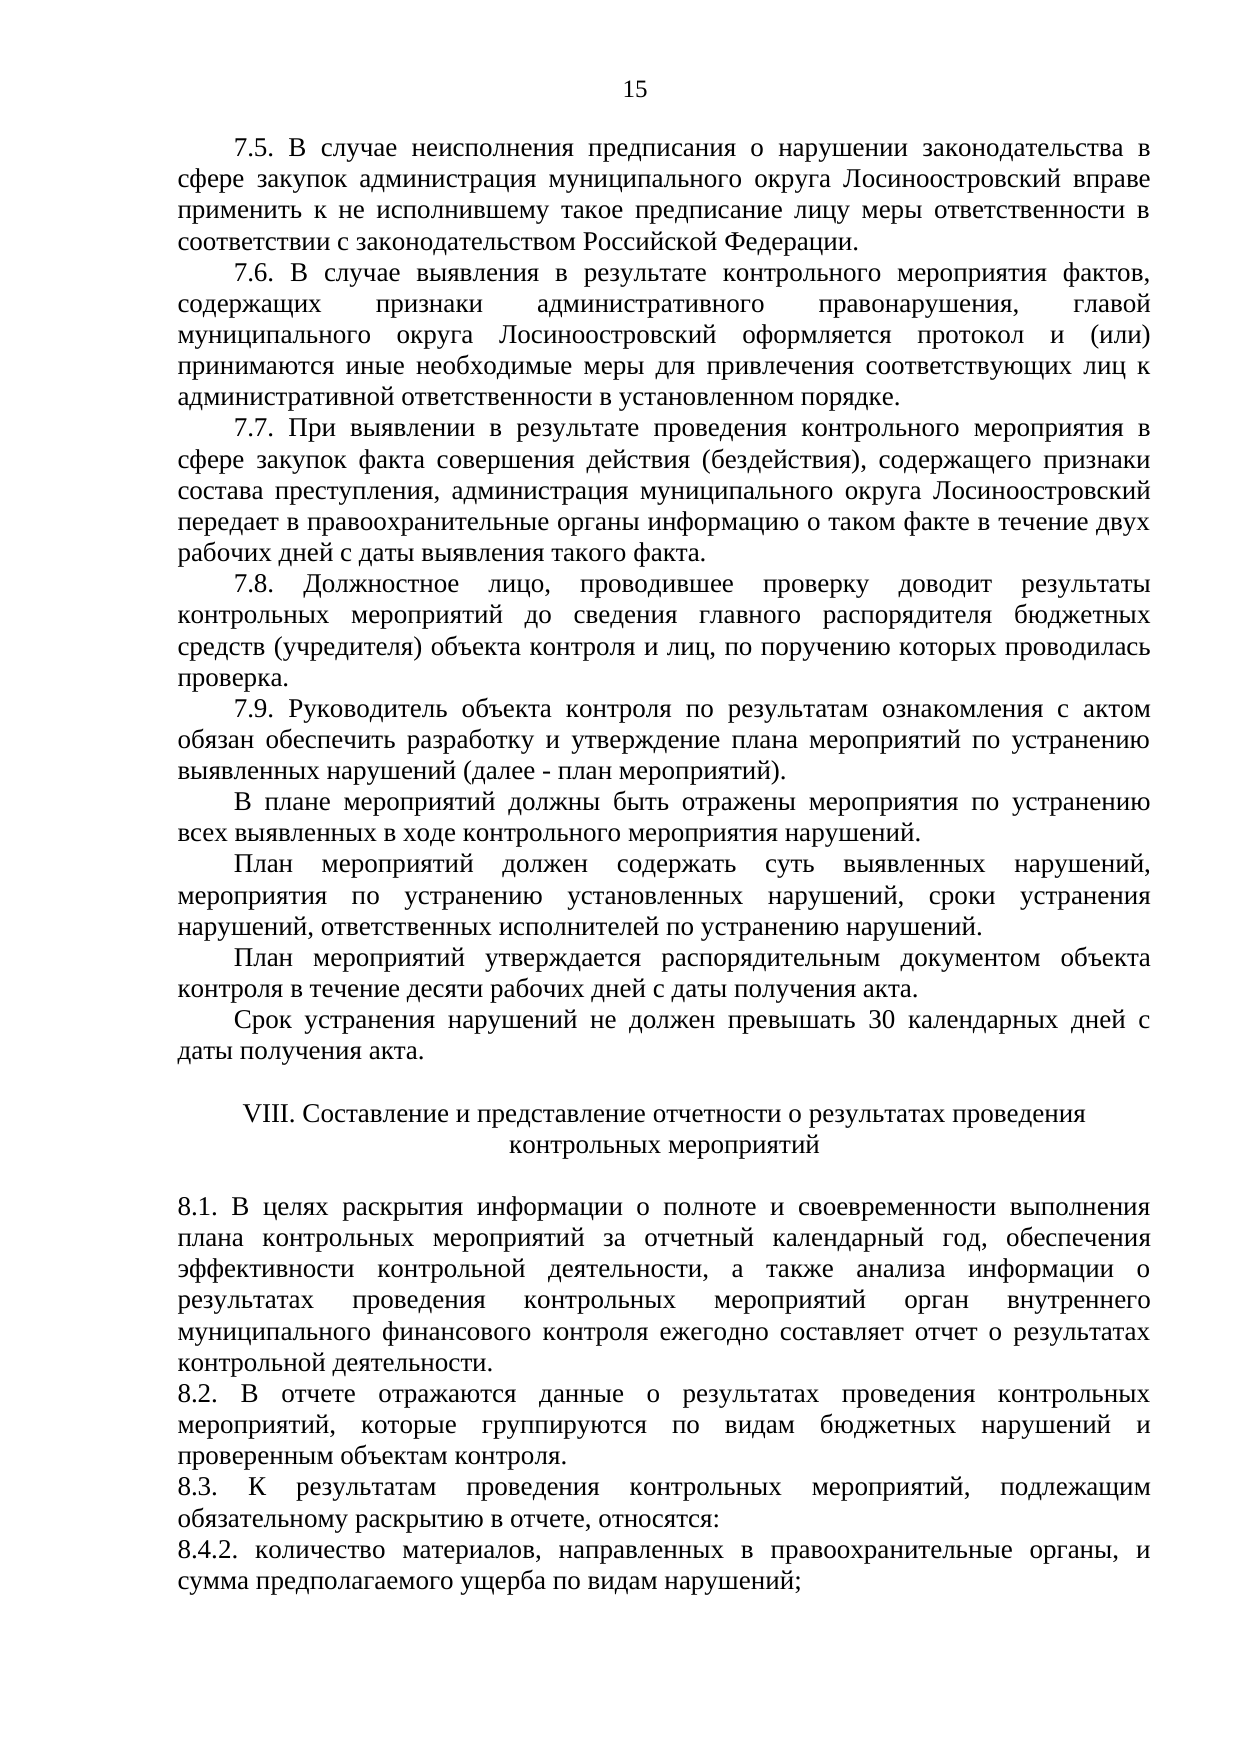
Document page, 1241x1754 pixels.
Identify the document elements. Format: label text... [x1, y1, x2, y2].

text 7.6. В случае выявления в результате контрольного мероприятия фактов, содержащих признаки административного правонарушения, главой муниципального округа Лосиноостровский оформляется протокол и (или) принимаются иные необходимые меры для привлечения соответствующих лиц к административной ответственности в установленном порядке. [177, 256, 1152, 412]
text Срок устранения нарушений не должен превышать 30 календарных дней с даты получения акта. [177, 1003, 1152, 1066]
text 8.2. В отчете отражаются данные о результатах проведения контрольных мероприятий, которые группируются по видам бюджетных нарушений и проверенным объектам контроля. [177, 1377, 1152, 1471]
text План мероприятий должен содержать суть выявленных нарушений, мероприятия по устранению установленных нарушений, сроки устранения нарушений, ответственных исполнителей по устранению нарушений. [177, 848, 1152, 941]
text План мероприятий утверждается распорядительным документом объекта контроля в течение десяти рабочих дней с даты получения акта. [177, 941, 1152, 1003]
text 7.7. При выявлении в результате проведения контрольного мероприятия в сфере закупок факта совершения действия (бездействия), содержащего признаки состава преступления, администрация муниципального округа Лосиноостровский передает в правоохранительные органы информацию о таком факте в течение двух рабочих дней с даты выявления такого факта. [177, 412, 1152, 567]
text 8.1. В целях раскрытия информации о полноте и своевременности выполнения плана контрольных мероприятий за отчетный календарный год, обеспечения эффективности контрольной деятельности, а также анализа информации о результатах проведения контрольных мероприятий орган внутреннего муниципального финансового контроля ежегодно составляет отчет о результатах контрольной деятельности. [177, 1190, 1152, 1377]
text В плане мероприятий должны быть отражены мероприятия по устранению всех выявленных в ходе контрольного мероприятия нарушений. [177, 785, 1152, 848]
text 8.3. К результатам проведения контрольных мероприятий, подлежащим обязательному раскрытию в отчете, относятся: [177, 1471, 1152, 1533]
text 7.5. В случае неисполнения предписания о нарушении законодательства в сфере закупок администрация муниципального округа Лосиноостровский вправе применить к не исполнившему такое предписание лицу меры ответственности в соответствии с законодательством Российской Федерации. [177, 131, 1152, 256]
text 7.9. Руководитель объекта контроля по результатам ознакомления с актом обязан обеспечить разработку и утверждение плана мероприятий по устранению выявленных нарушений (далее - план мероприятий). [177, 692, 1152, 785]
text VIII. Составление и представление отчетности о результатах проведения контрольных мероприятий [177, 1097, 1152, 1159]
text 8.4.2. количество материалов, направленных в правоохранительные органы, и сумма предполагаемого ущерба по видам нарушений; [177, 1533, 1152, 1595]
text 7.8. Должностное лицо, проводившее проверку доводит результаты контрольных мероприятий до сведения главного распорядителя бюджетных средств (учредителя) объекта контроля и лиц, по поручению которых проводилась проверка. [177, 567, 1152, 692]
